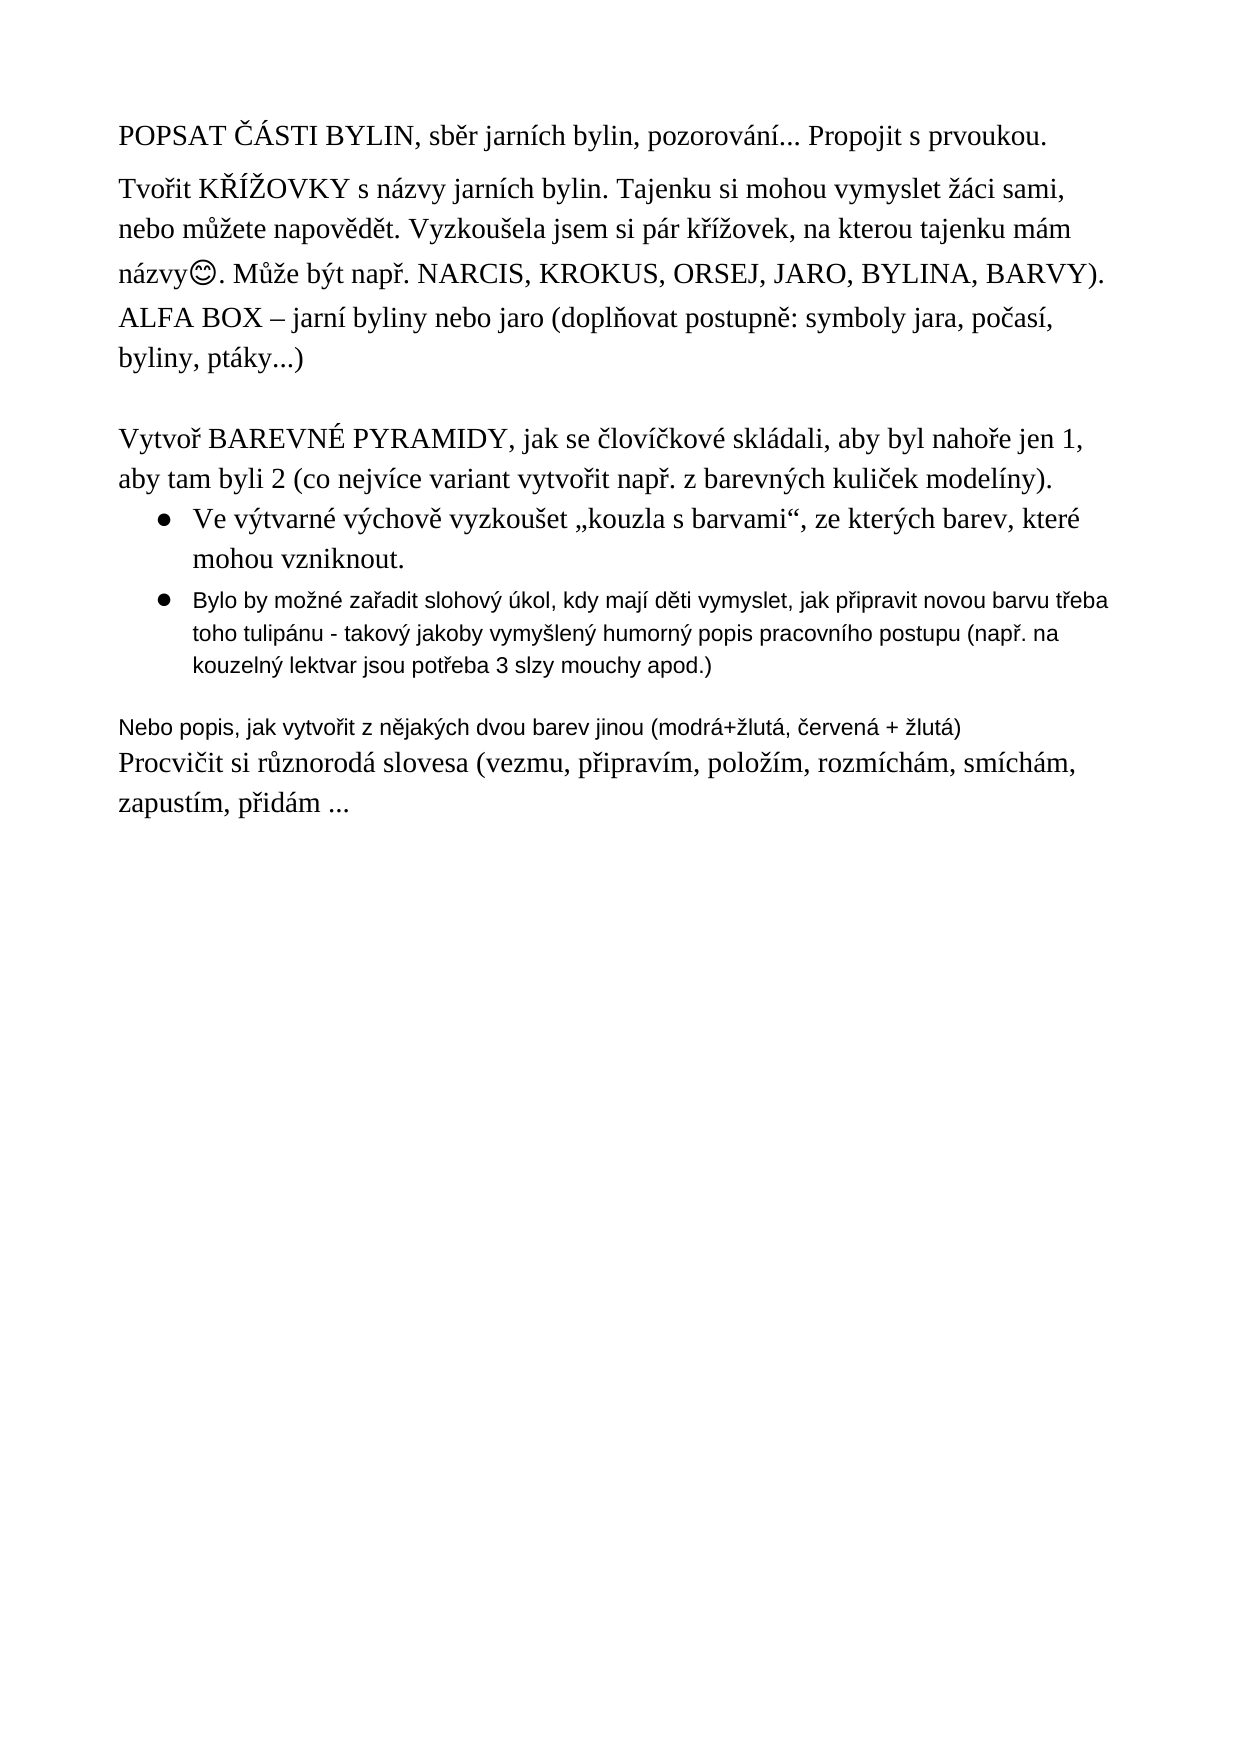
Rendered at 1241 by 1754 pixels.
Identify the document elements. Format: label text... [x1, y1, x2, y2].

text nebo můžete napovědět. Vyzkoušela jsem si pár křížovek, na kterou tajenku mám názvy. Může být např. NARCIS, KROKUS, ORSEJ, JARO, BYLINA, BARVY). [118, 211, 1122, 292]
text POPSAT ČÁSTI BYLIN, sběr jarních bylin, pozorování... Propojit s prvoukou. [118, 118, 1122, 152]
text Procvičit si různorodá slovesa (vezmu, připravím, položím, rozmíchám, smíchám, zapustím, přidám ... [118, 745, 1122, 819]
text Nebo popis, jak vytvořit z nějakých dvou barev jinou (modrá+žlutá, červená + žlutá) [118, 714, 1122, 740]
text ALFA BOX – jarní byliny nebo jaro (doplňovat postupně: symboly jara, počasí, byliny, ptáky...) [118, 300, 1122, 374]
list Bylo by možné zařadit slohový úkol, kdy mají děti vymyslet, jak připravit novou barvu třeba toho tulipánu - takový jakoby vymyšlený humorný popis pracovního postupu (např. na kouzelný lektvar jsou potřeba 3 slzy mouchy apod.) [155, 582, 1122, 678]
list Ve výtvarné výchově vyzkoušet „kouzla s barvami“, ze kterých barev, které mohou vzniknout. [155, 501, 1122, 575]
text Vytvoř BAREVNÉ PYRAMIDY, jak se človíčkové skládali, aby byl nahoře jen 1, aby tam byli 2 (co nejvíce variant vytvořit např. z barevných kuliček modelíny). [118, 421, 1122, 494]
text Tvořit KŘÍŽOVKY s názvy jarních bylin. Tajenku si mohou vymyslet žáci sami, [118, 171, 1122, 204]
